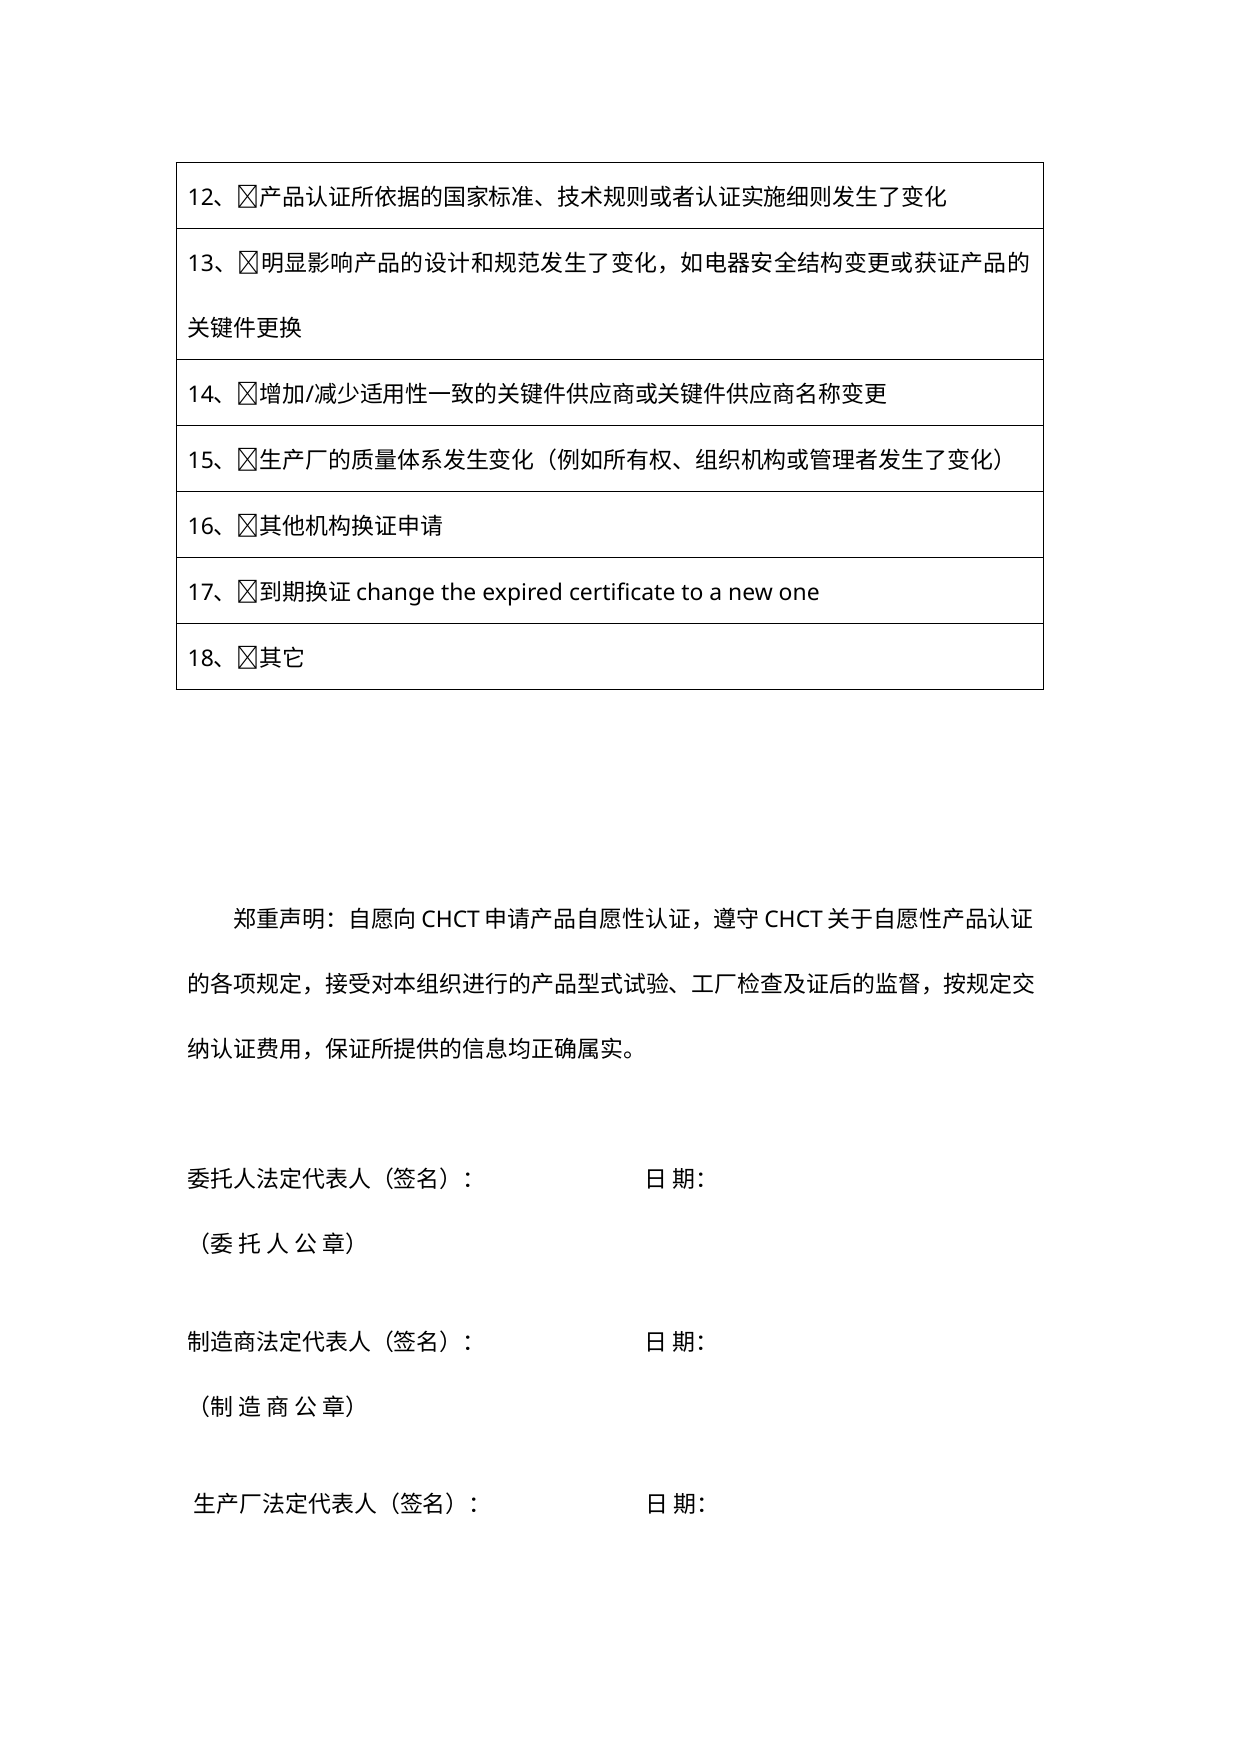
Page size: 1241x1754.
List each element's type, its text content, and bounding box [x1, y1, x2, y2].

table_cell 13、明显影响产品的设计和规范发生了变化，如电器安全结构变更或获证产品的关键件更换 [177, 229, 1043, 359]
table_cell 17、到期换证change the expired certificate to a new one [177, 558, 1043, 623]
text 郑重声明：自愿向CHCT申请产品自愿性认证，遵守CHCT关于自愿性产品认证的各项规定，接受对本组织进行的产品型式试验、工厂检查及证后的监督，按规定交纳认证费用，保证所提供的信息均正确属实。 [187, 885, 1053, 1080]
table_cell 18、其它 [177, 624, 1043, 689]
text 生产厂法定代表人（签名）： 日 期： [187, 1470, 1053, 1535]
text 委托人法定代表人（签名）： 日 期： [187, 1145, 1053, 1210]
text 制造商法定代表人（签名）： 日 期： [187, 1308, 1053, 1373]
text （制 造 商 公 章） [187, 1373, 1053, 1438]
table_cell 14、增加/减少适用性一致的关键件供应商或关键件供应商名称变更 [177, 360, 1043, 425]
text （委 托 人 公 章） [187, 1210, 1053, 1275]
table_cell 16、其他机构换证申请 [177, 492, 1043, 557]
table_cell 15、生产厂的质量体系发生变化（例如所有权、组织机构或管理者发生了变化） [177, 426, 1043, 491]
table_cell 12、产品认证所依据的国家标准、技术规则或者认证实施细则发生了变化 [177, 163, 1043, 228]
